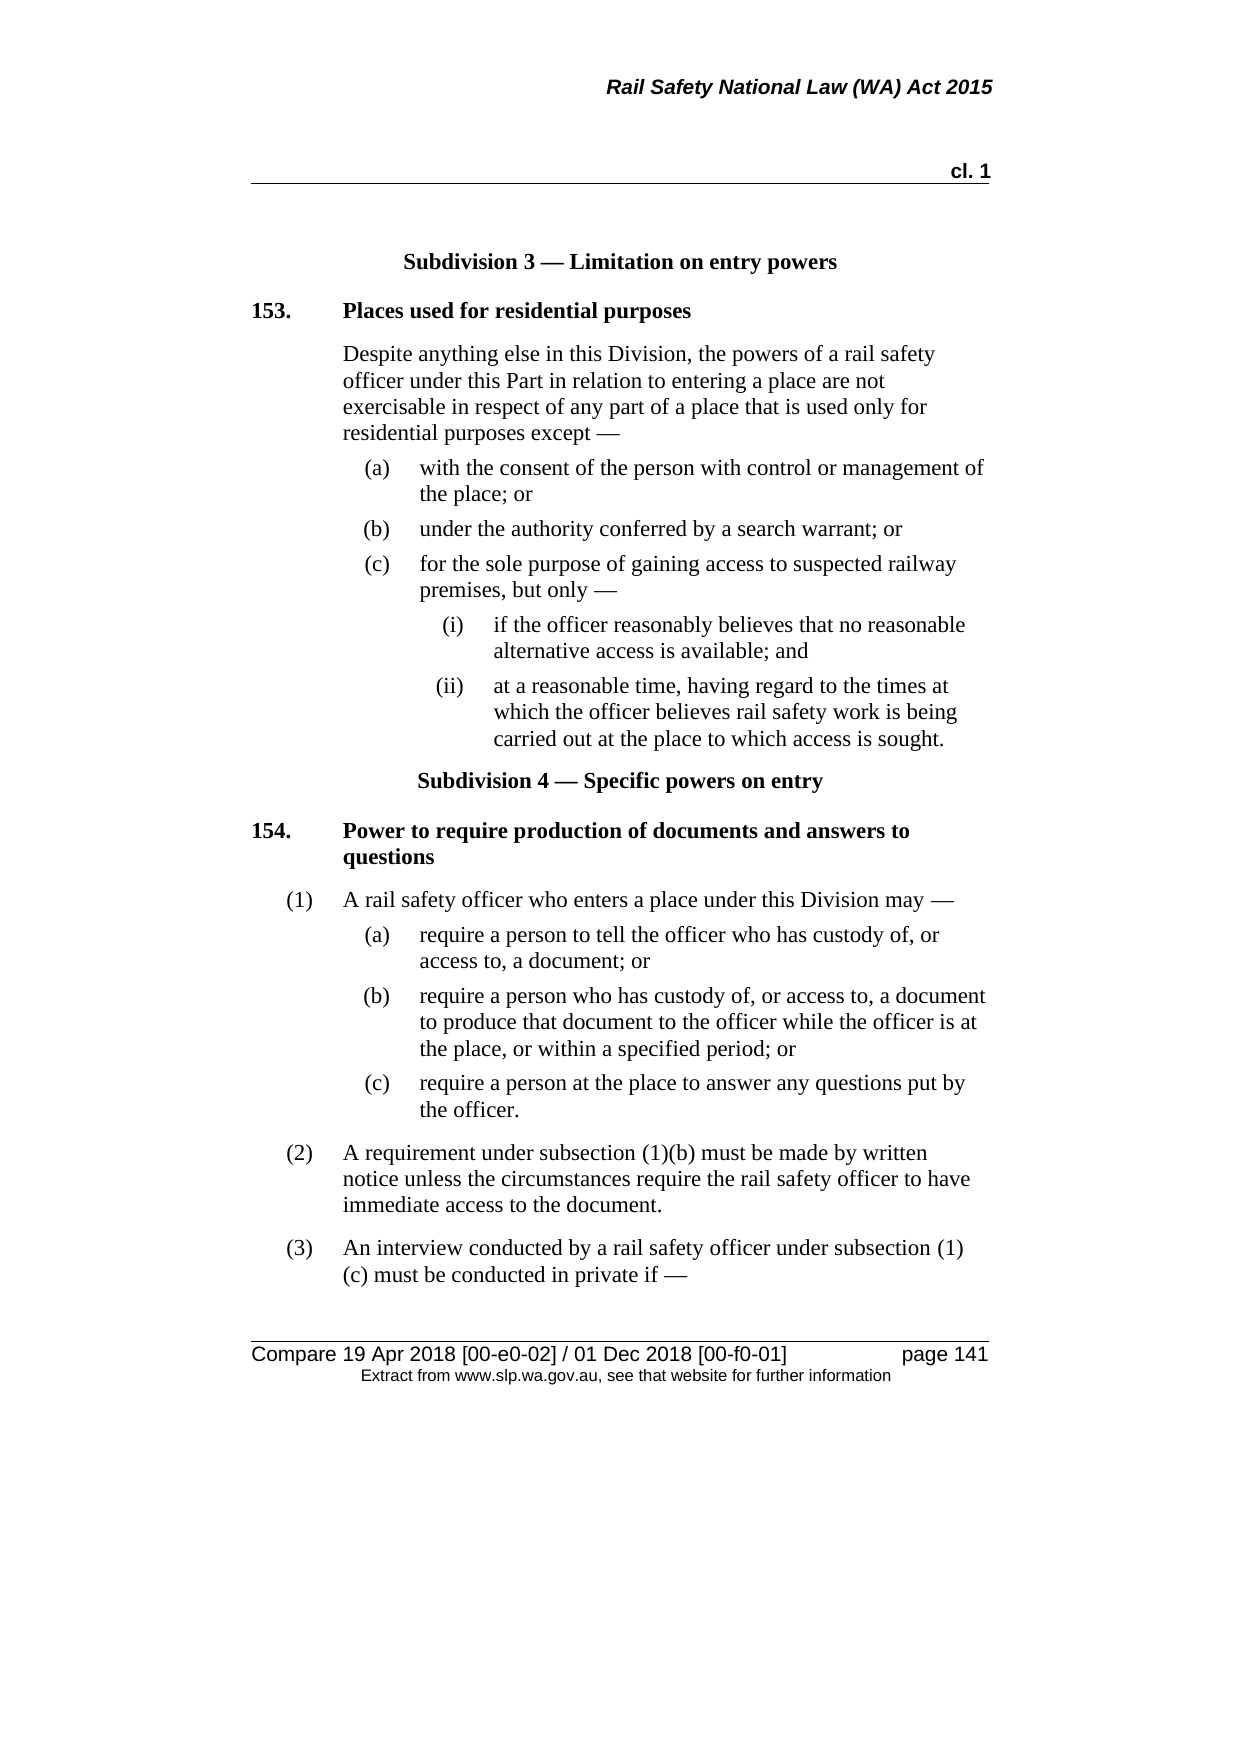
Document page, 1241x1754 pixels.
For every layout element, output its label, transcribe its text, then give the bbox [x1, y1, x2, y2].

text (c) for the sole purpose of gaining access to suspected railway premises, but only — [251, 550, 989, 602]
text (c) require a person at the place to answer any questions put by the officer. [251, 1069, 989, 1122]
text (a) with the consent of the person with control or management of the place; or [251, 454, 989, 507]
text (ii) at a reasonable time, having regard to the times at which the officer believes rail safety work is being carried out at the place to which access is sought. [251, 672, 989, 751]
text (i) if the officer reasonably believes that no reasonable alternative access is available; and [251, 611, 989, 663]
text (2) A requirement under subsection (1)(b) must be made by written notice unless the circumstances require the rail safety officer to have immediate access to the document. [251, 1139, 989, 1218]
subtitle 153. Places used for residential purposes [251, 297, 989, 324]
subtitle Subdivision 4 — Specific powers on entry [251, 768, 989, 794]
subtitle Subdivision 3 — Limitation on entry powers [251, 248, 989, 274]
text (1) A rail safety officer who enters a place under this Division may — [251, 886, 989, 913]
subtitle 154. Power to require production of documents and answers to questions [251, 817, 989, 869]
text (b) under the authority conferred by a search warrant; or [251, 515, 989, 541]
text Despite anything else in this Division, the powers of a rail safety officer under this Part in relation to entering a place are not exercisable in respect of any part of a place that is used only for residential purposes except — [251, 340, 989, 446]
text (3) An interview conducted by a rail safety officer under subsection (1)(c) must be conducted in private if — [251, 1234, 989, 1287]
text (b) require a person who has custody of, or access to, a document to produce that document to the officer while the officer is at the place, or within a specified period; or [251, 982, 989, 1061]
text (a) require a person to tell the officer who has custody of, or access to, a document; or [251, 921, 989, 974]
